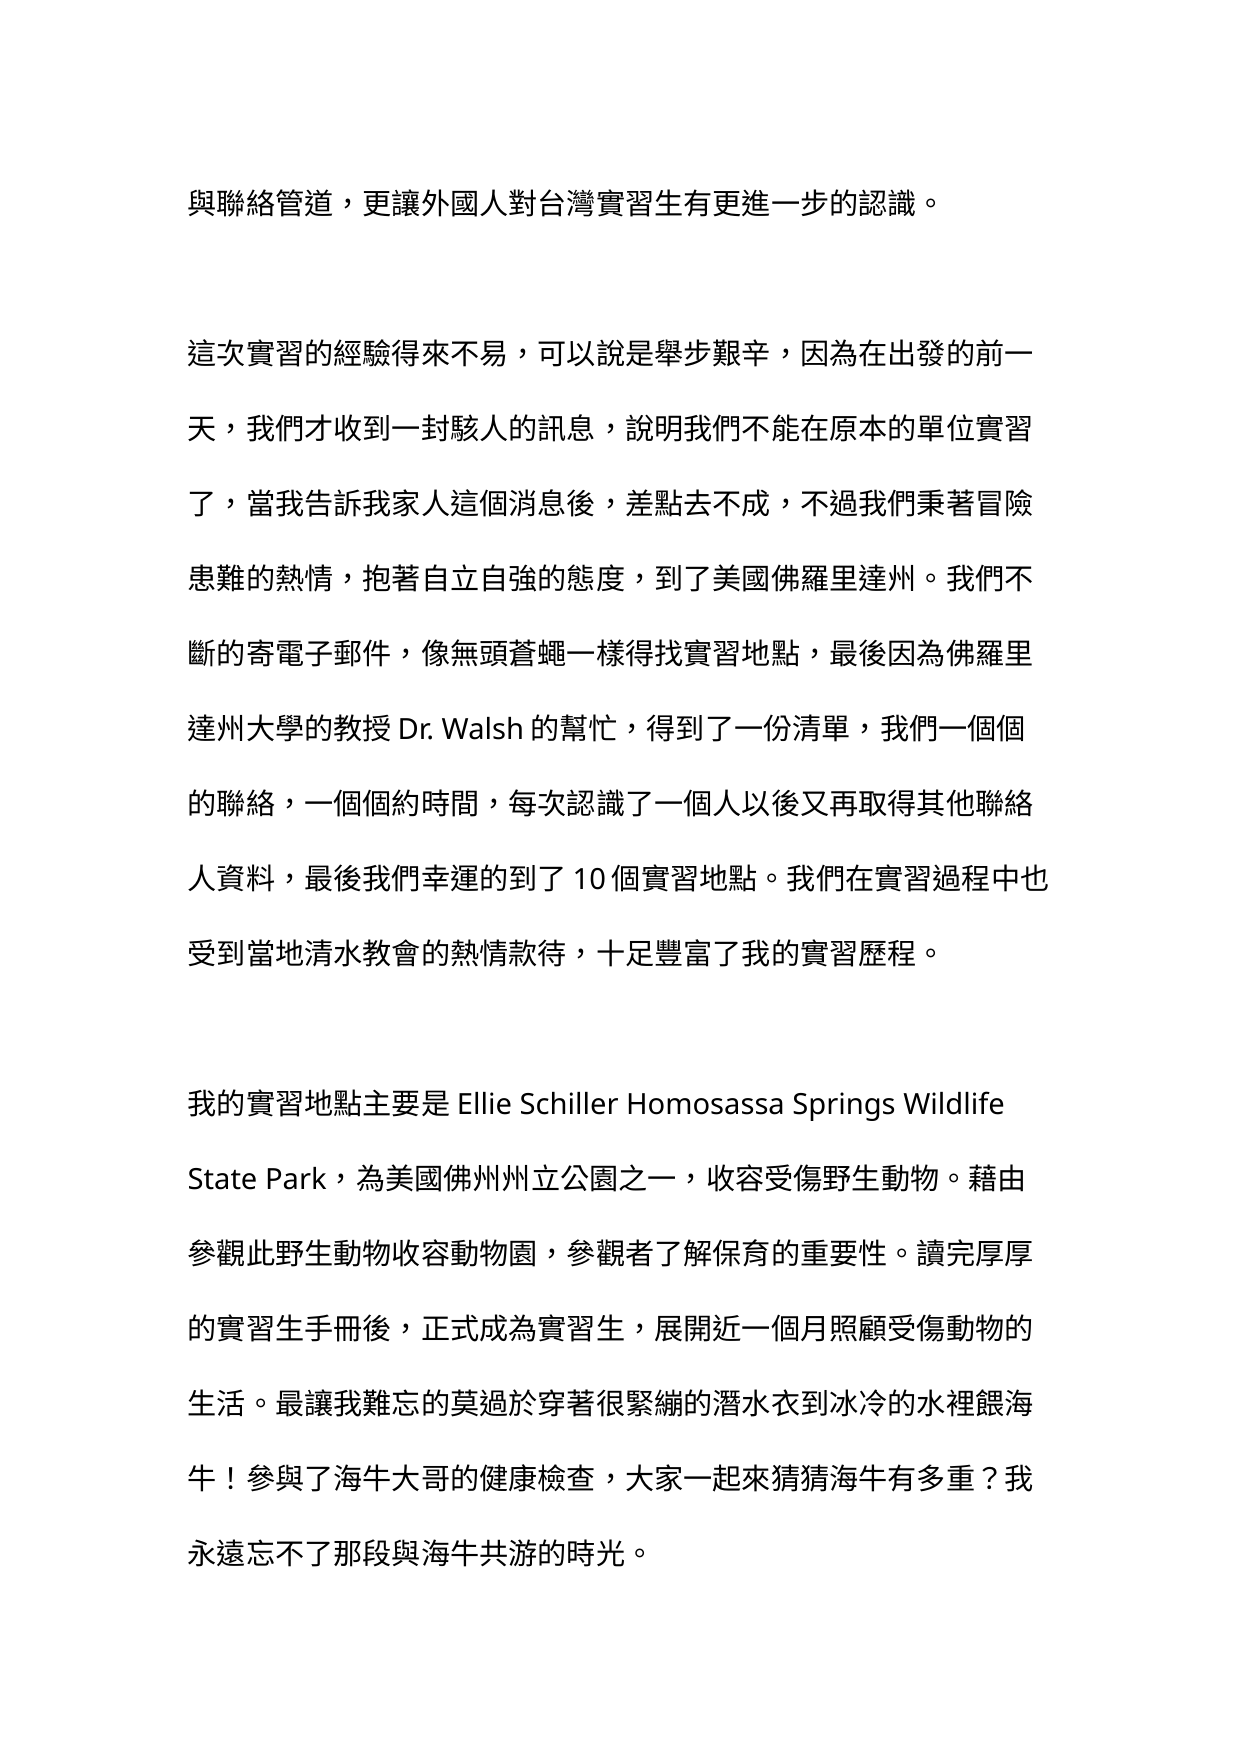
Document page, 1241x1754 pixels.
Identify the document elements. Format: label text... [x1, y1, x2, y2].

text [187, 164, 1053, 239]
text 這次實習的經驗得來不易，可以說是舉步艱辛，因為在出發的前一天，我們才收到一封駭人的訊息，說明我們不能在原本的單位實習了，當我告訴我家人這個消息後，差點去不成，不過我們秉著冒險患難的熱情，抱著自立自強的態度，到了美國佛羅里達州。我們不斷的寄電子郵件，像無頭蒼蠅一樣得找實習地點，最後因為佛羅里達州大學的教授Dr. Walsh的幫忙，得到了一份清單，我們一個個的聯絡，一個個約時間，每次認識了一個人以後又再取得其他聯絡人資料，最後我們幸運的到了10個實習地點。我們在實習過程中也受到當地清水教會的熱情款待，十足豐富了我的實習歷程。 [187, 314, 1053, 989]
text 我的實習地點主要是 Ellie Schiller Homosassa Springs Wildlife State Park，為美國佛州州立公園之一，收容受傷野生動物。藉由參觀此野生動物收容動物園，參觀者了解保育的重要性。讀完厚厚的實習生手冊後，正式成為實習生，展開近一個月照顧受傷動物的生活。最讓我難忘的莫過於穿著很緊繃的潛水衣到冰冷的水裡餵海牛！參與了海牛大哥的健康檢查，大家一起來猜猜海牛有多重？我永遠忘不了那段與海牛共游的時光。 [187, 1064, 1053, 1589]
